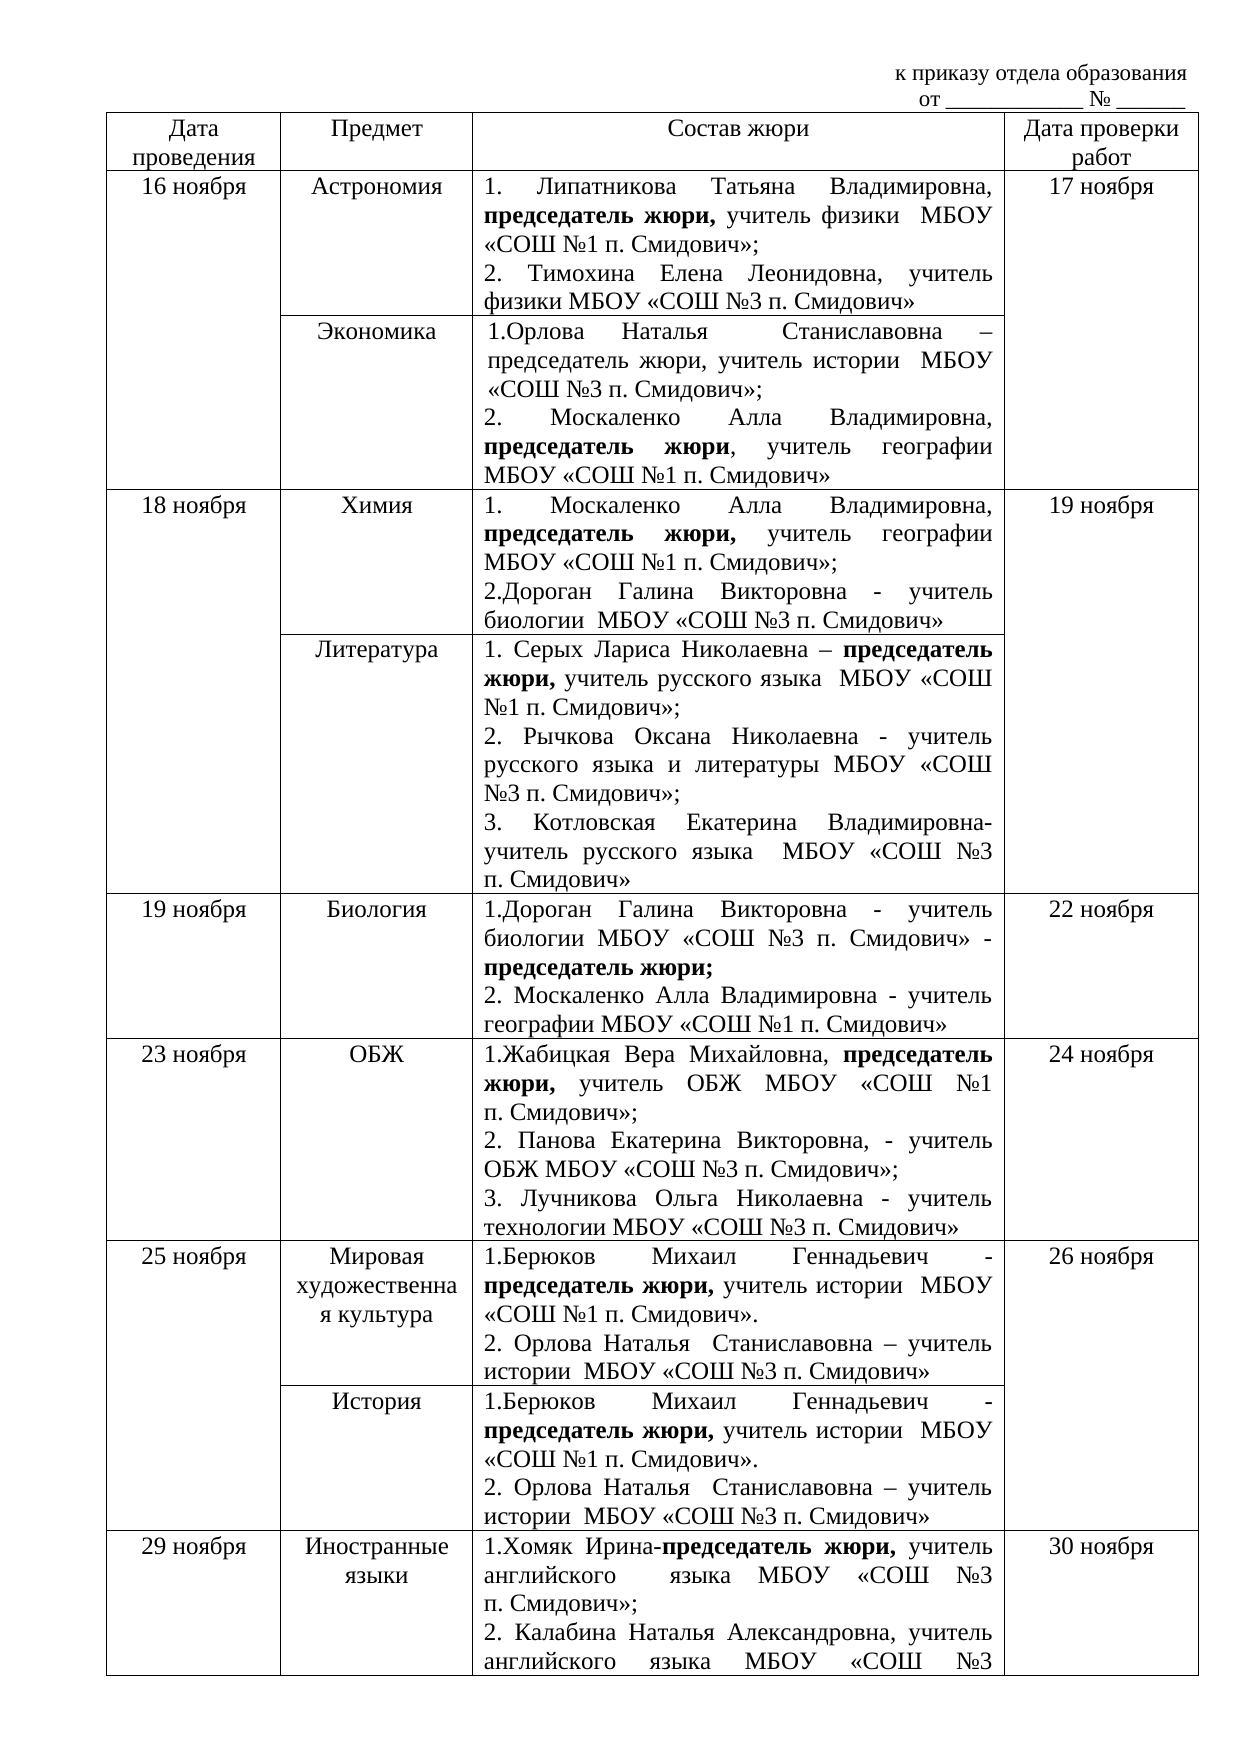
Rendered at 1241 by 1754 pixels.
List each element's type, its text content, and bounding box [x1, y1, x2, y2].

table_cell 1. Москаленко Алла Владимировна, председатель жюри, учитель географии МБОУ «СОШ №1 п. Смидович»; 2.Дороган Галина Викторовна - учитель биологии МБОУ «СОШ №3 п. Смидович» [473, 490, 1004, 633]
table_header Предмет [281, 113, 472, 170]
table_cell 1. Липатникова Татьяна Владимировна, председатель жюри, учитель физики МБОУ «СОШ №1 п. Смидович»; 2. Тимохина Елена Леонидовна, учитель физики МБОУ «СОШ №3 п. Смидович» [473, 171, 1004, 315]
table_cell 17 ноября [1005, 171, 1198, 489]
table_cell 30 ноября [1005, 1531, 1198, 1675]
table_cell 19 ноября [107, 894, 280, 1038]
table_cell Экономика [281, 316, 472, 489]
table_cell Иностранные языки [281, 1531, 472, 1675]
table_cell 1.Орлова Наталья Станиславовна – председатель жюри, учитель истории МБОУ «СОШ №3 п. Смидович»; 2. Москаленко Алла Владимировна, председатель жюри, учитель географии МБОУ «СОШ №1 п. Смидович» [473, 316, 1004, 489]
table_cell 18 ноября [107, 490, 280, 893]
table_cell 22 ноября [1005, 894, 1198, 1038]
table_cell Химия [281, 490, 472, 633]
table_cell 16 ноября [107, 171, 280, 489]
table_cell История [281, 1386, 472, 1530]
table_cell 1.Дороган Галина Викторовна - учитель биологии МБОУ «СОШ №3 п. Смидович» - председатель жюри; 2. Москаленко Алла Владимировна - учитель географии МБОУ «СОШ №1 п. Смидович» [473, 894, 1004, 1038]
table_cell 26 ноября [1005, 1241, 1198, 1530]
table_cell Биология [281, 894, 472, 1038]
table_cell 1.Жабицкая Вера Михайловна, председатель жюри, учитель ОБЖ МБОУ «СОШ №1 п. Смидович»; 2. Панова Екатерина Викторовна, - учитель ОБЖ МБОУ «СОШ №3 п. Смидович»; 3. Лучникова Ольга Николаевна - учитель технологии МБОУ «СОШ №3 п. Смидович» [473, 1039, 1004, 1240]
table_header Состав жюри [473, 113, 1004, 170]
table_cell Астрономия [281, 171, 472, 315]
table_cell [473, 1531, 1004, 1675]
table_cell Мировая художественная культура [281, 1241, 472, 1385]
table_cell 24 ноября [1005, 1039, 1198, 1240]
text от ____________ № ______ [118, 85, 1187, 112]
table_cell 23 ноября [107, 1039, 280, 1240]
table_cell 25 ноября [107, 1241, 280, 1530]
table_header Дата проведения [107, 113, 280, 170]
table_cell 1.Берюков Михаил Геннадьевич - председатель жюри, учитель истории МБОУ «СОШ №1 п. Смидович». 2. Орлова Наталья Станиславовна – учитель истории МБОУ «СОШ №3 п. Смидович» [473, 1241, 1004, 1385]
text к приказу отдела образования [118, 59, 1187, 85]
table_cell 19 ноября [1005, 490, 1198, 893]
table_cell 29 ноября [107, 1531, 280, 1675]
table_cell ОБЖ [281, 1039, 472, 1240]
table_cell 1. Серых Лариса Николаевна – председатель жюри, учитель русского языка МБОУ «СОШ №1 п. Смидович»; 2. Рычкова Оксана Николаевна - учитель русского языка и литературы МБОУ «СОШ №3 п. Смидович»; 3. Котловская Екатерина Владимировна- учитель русского языка МБОУ «СОШ №3 п. Смидович» [473, 635, 1004, 893]
table_cell 1.Берюков Михаил Геннадьевич - председатель жюри, учитель истории МБОУ «СОШ №1 п. Смидович». 2. Орлова Наталья Станиславовна – учитель истории МБОУ «СОШ №3 п. Смидович» [473, 1386, 1004, 1530]
table_header Дата проверки работ [1005, 113, 1198, 170]
table_cell Литература [281, 635, 472, 893]
